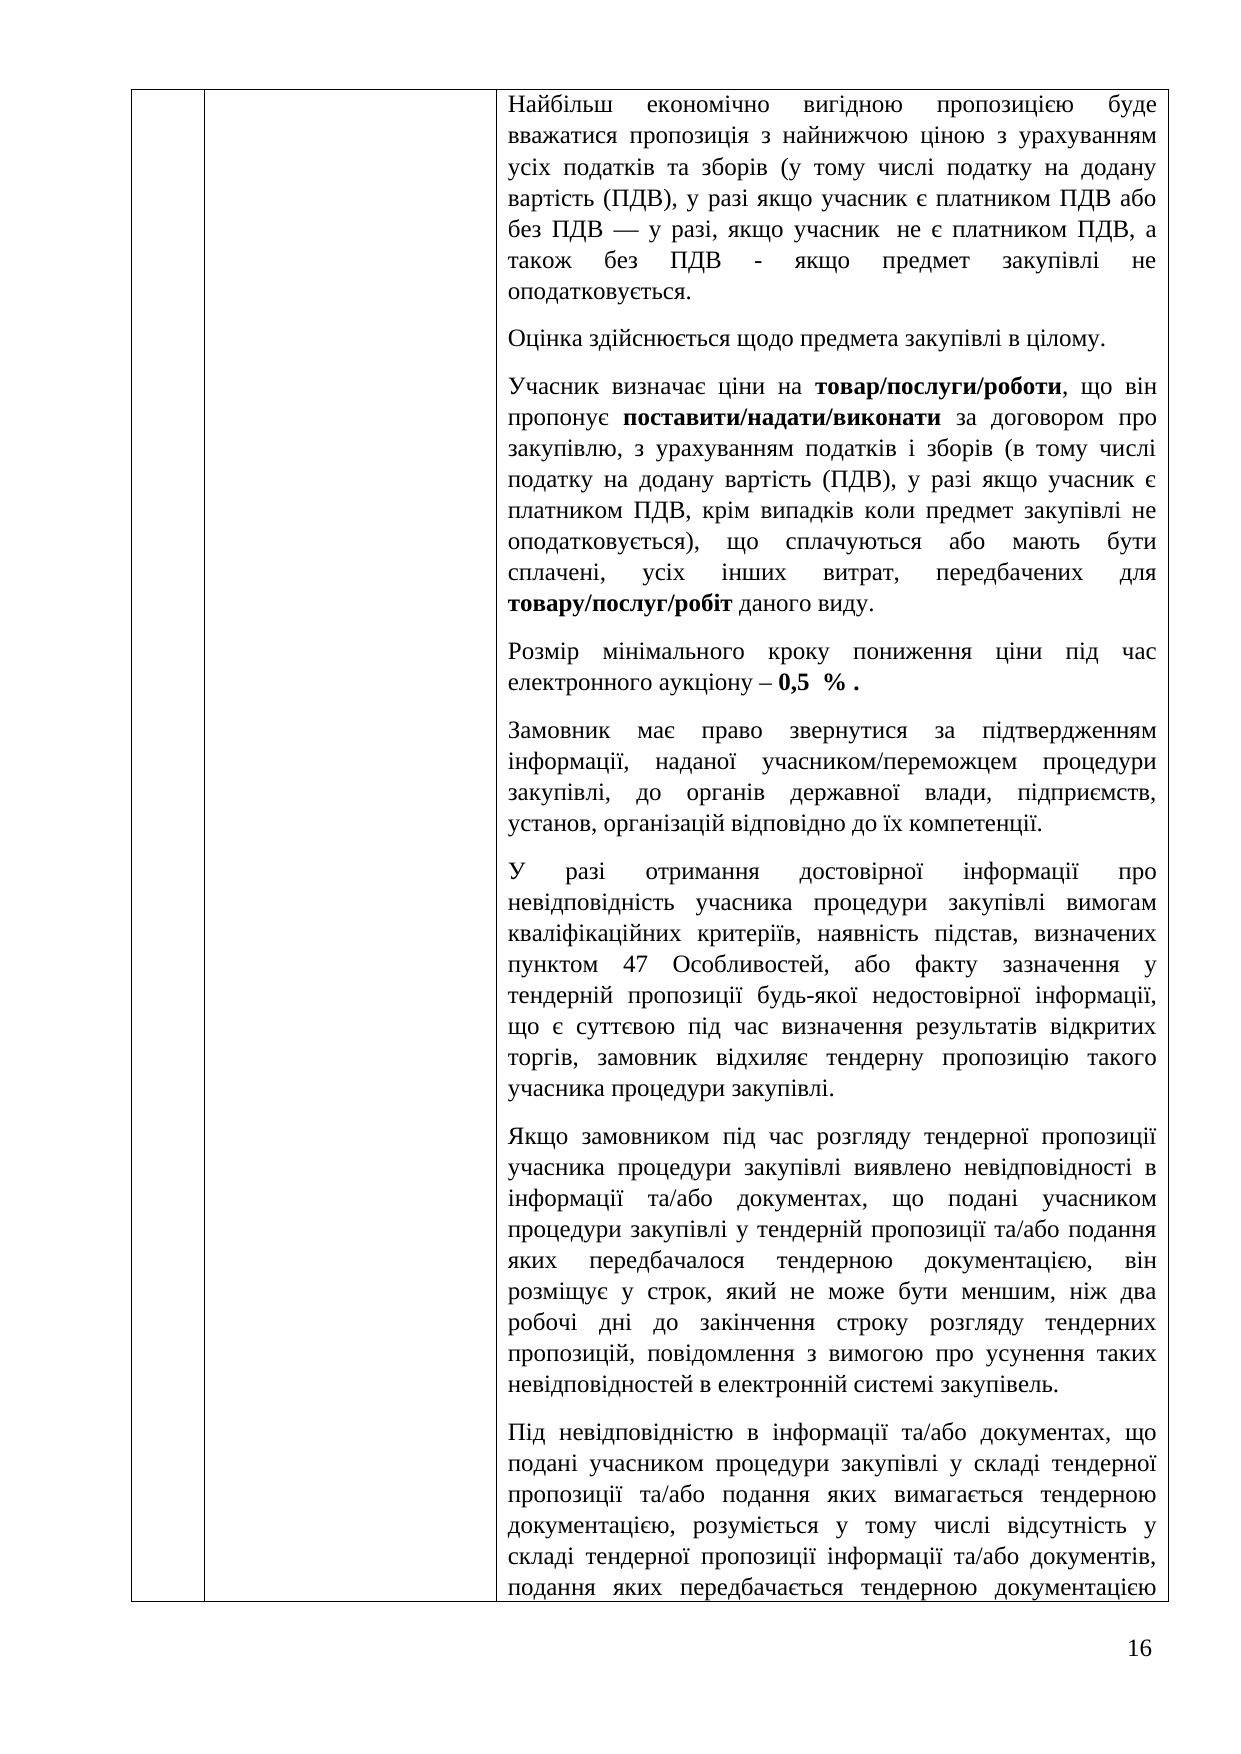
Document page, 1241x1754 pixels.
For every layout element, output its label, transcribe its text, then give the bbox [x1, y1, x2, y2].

table_cell 1 [132, 90, 204, 1601]
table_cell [205, 90, 496, 1601]
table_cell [497, 90, 1168, 1601]
